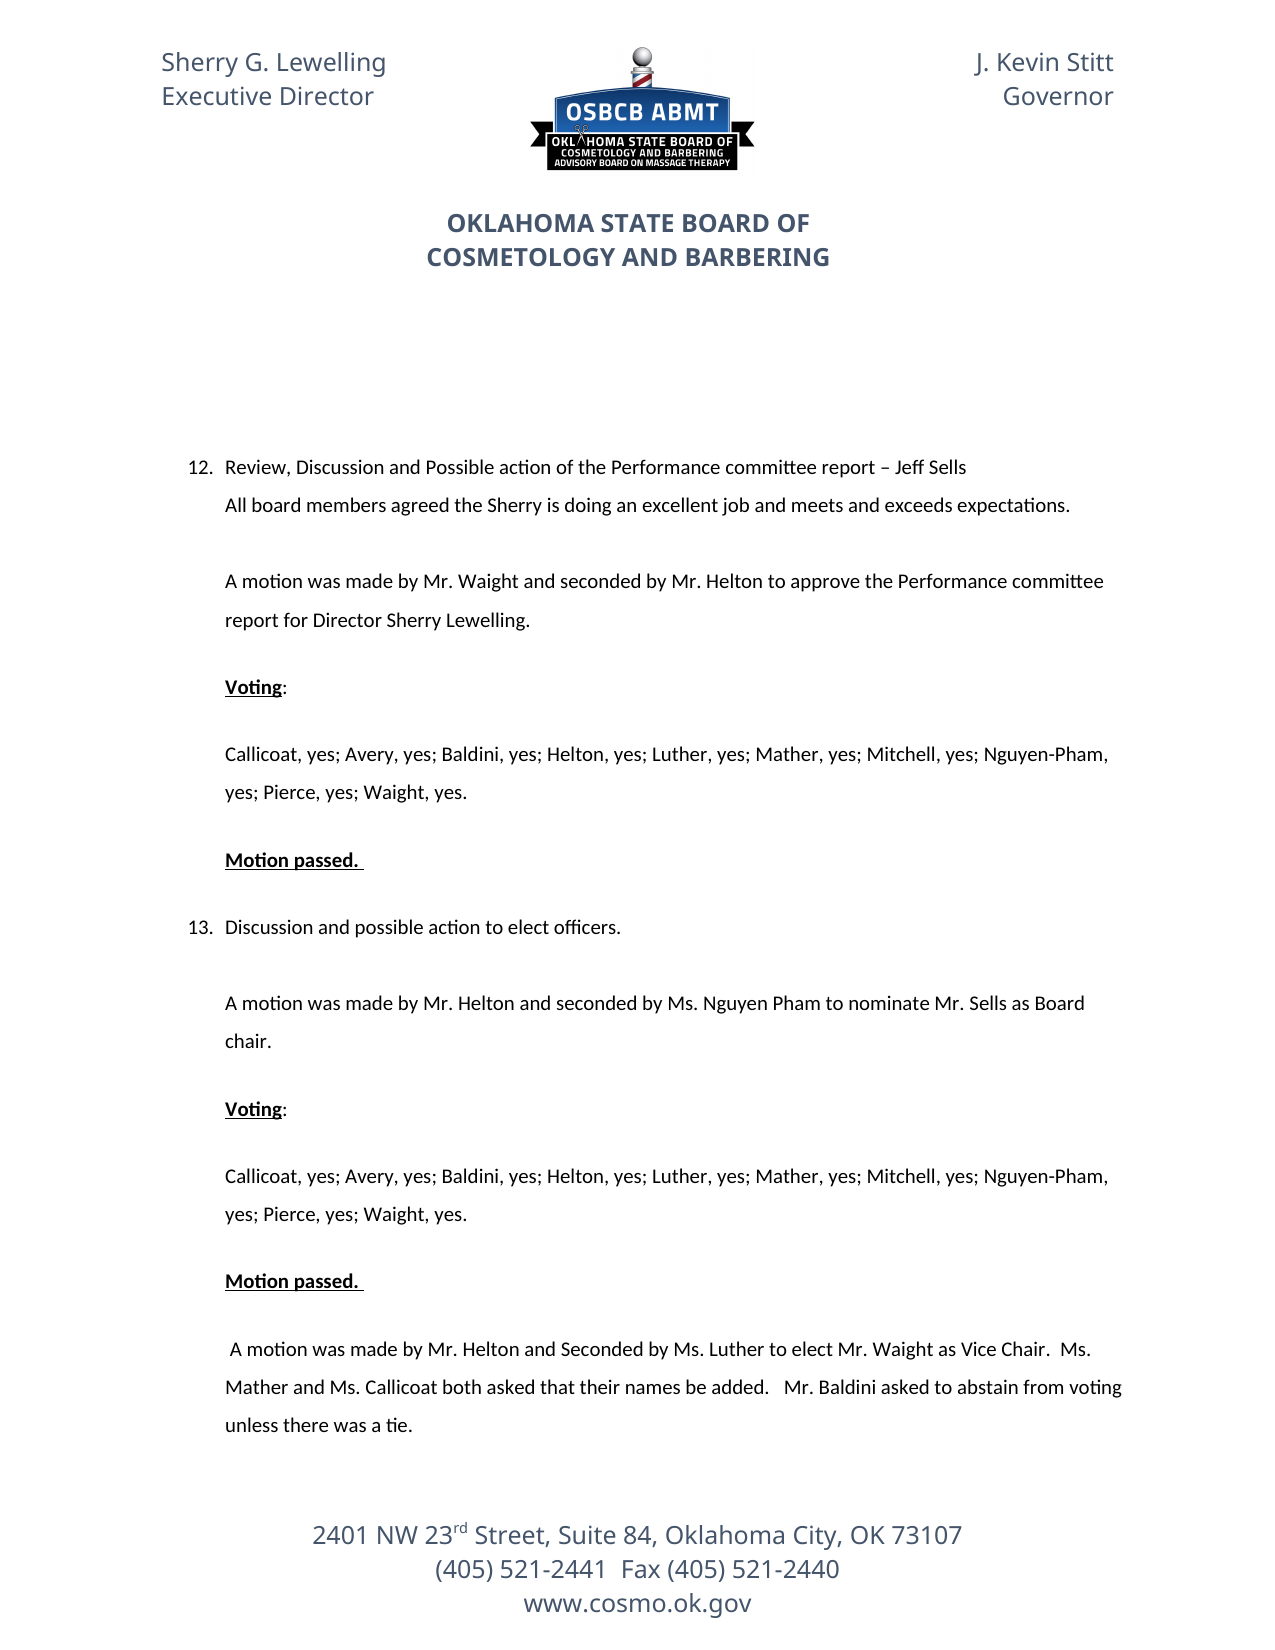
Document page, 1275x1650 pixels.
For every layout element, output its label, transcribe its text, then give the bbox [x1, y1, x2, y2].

text Voting: [225, 1096, 1125, 1121]
text Callicoat, yes; Avery, yes; Baldini, yes; Helton, yes; Luther, yes; Mather, yes; Mitchell, yes; Nguyen-Pham, yes; Pierce, yes; Waight, yes. [225, 1163, 1125, 1227]
text Motion passed. [225, 1268, 1125, 1294]
text Voting: [225, 674, 1125, 699]
text Motion passed. [225, 847, 1125, 872]
list A motion was made by Mr. Helton and seconded by Ms. Nguyen Pham to nominate Mr. Sells as Board chair. [225, 990, 1125, 1054]
picture [528, 45, 756, 178]
list A motion was made by Mr. Waight and seconded by Mr. Helton to approve the Performance committee report for Director Sherry Lewelling. [225, 569, 1125, 632]
list Review, Discussion and Possible action of the Performance committee report – Jeff Sells [187, 454, 1125, 480]
list A motion was made by Mr. Helton and Seconded by Ms. Luther to elect Mr. Waight as Vice Chair. Ms. Mather and Ms. Callicoat both asked that their names be added. Mr. Baldini asked to abstain from voting unless there was a tie. [225, 1336, 1125, 1437]
list Discussion and possible action to elect officers. [187, 914, 1125, 939]
list All board members agreed the Sherry is doing an excellent job and meets and exceeds expectations. [225, 492, 1125, 518]
text Callicoat, yes; Avery, yes; Baldini, yes; Helton, yes; Luther, yes; Mather, yes; Mitchell, yes; Nguyen-Pham, yes; Pierce, yes; Waight, yes. [225, 741, 1125, 805]
